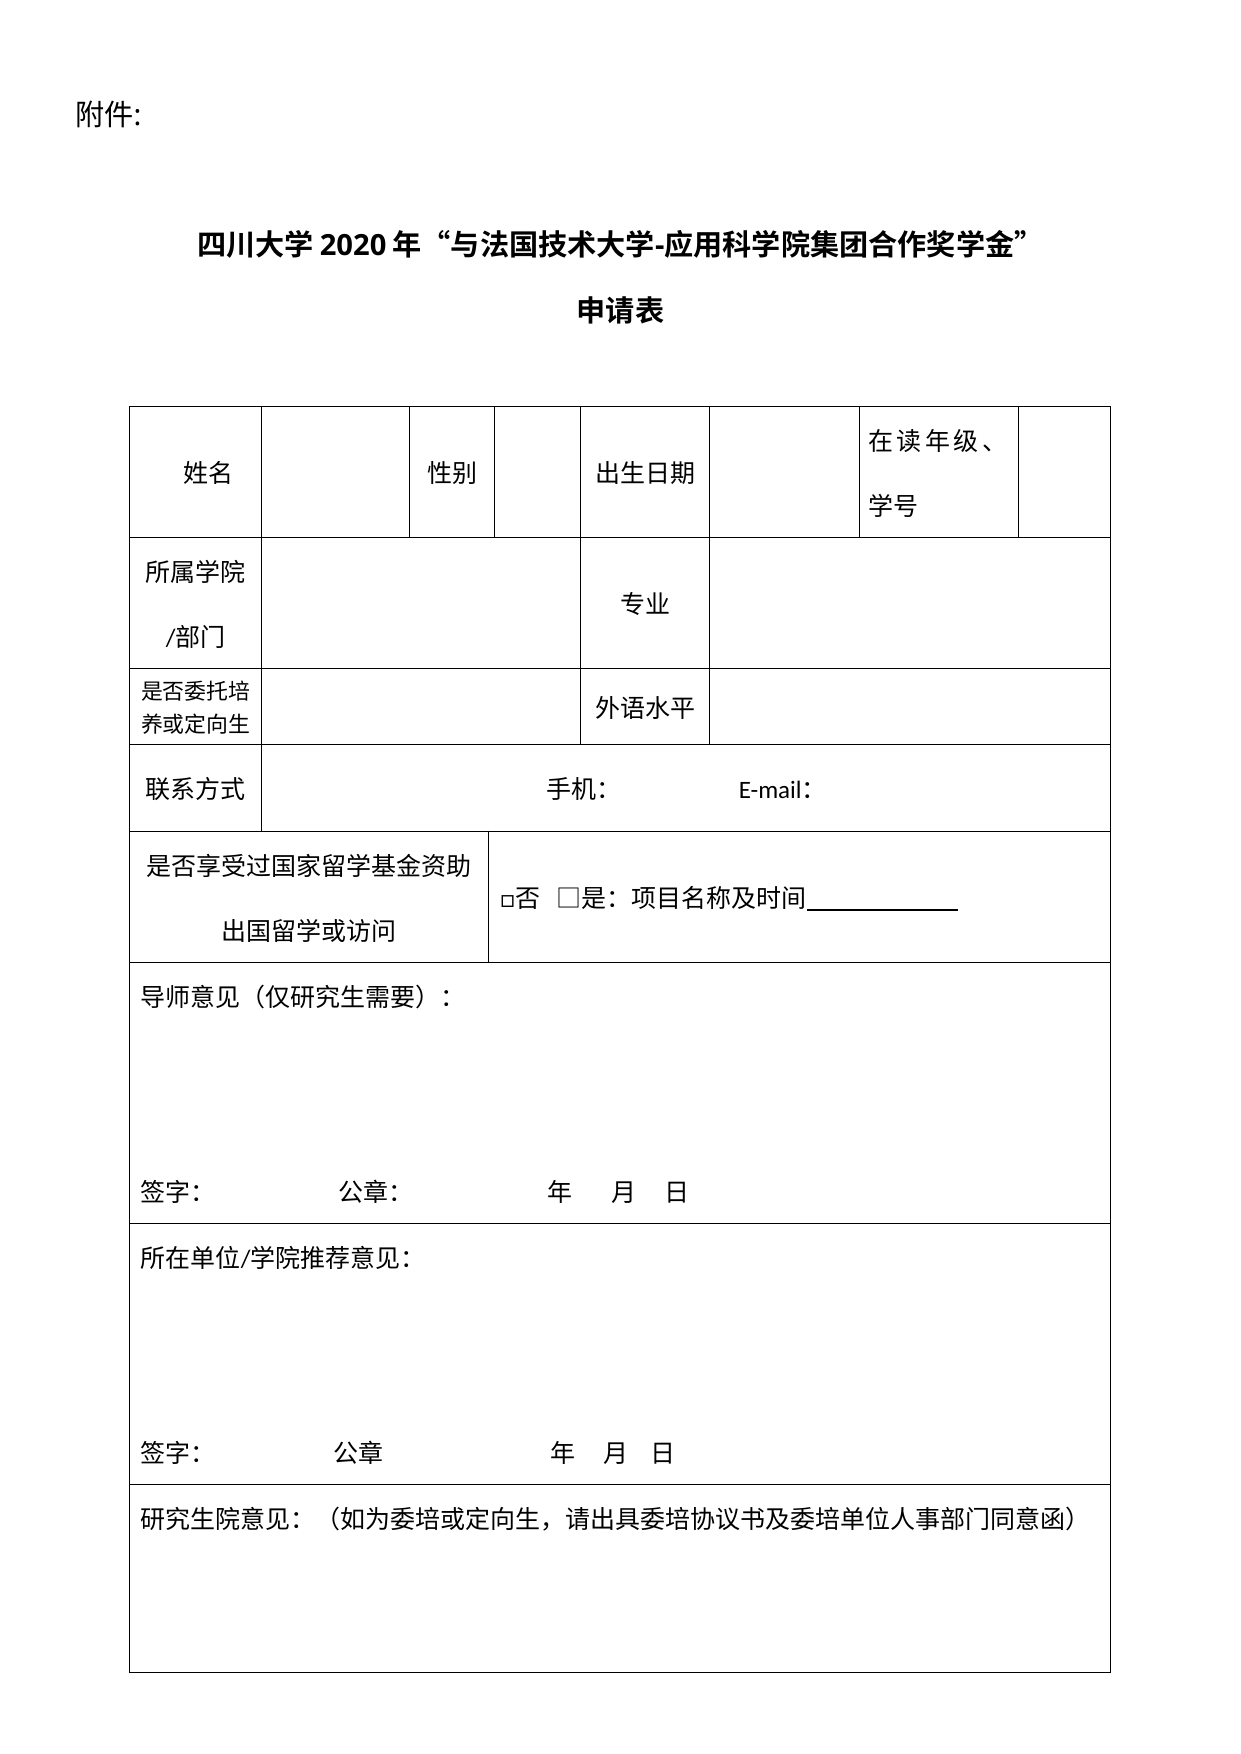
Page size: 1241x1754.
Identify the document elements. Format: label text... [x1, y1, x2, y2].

text 四川大学2020年“与法国技术大学-应用科学院集团合作奖学金” [75, 211, 1165, 276]
table_header [262, 407, 409, 537]
table_cell 外语水平 [581, 669, 709, 743]
table_header [495, 407, 580, 537]
table_cell 所在单位/学院推荐意见： 签字： 公章 年 月 日 [130, 1224, 1110, 1484]
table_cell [130, 1485, 1110, 1672]
table_header 性别 [410, 407, 494, 537]
table_cell □否 □是：项目名称及时间 [489, 832, 1110, 962]
table_cell 导师意见（仅研究生需要）： 签字： 公章： 年 月 日 [130, 963, 1110, 1223]
table_cell 手机： E-mail： [262, 745, 1110, 831]
table_cell 所属学院/部门 [130, 538, 261, 668]
table_header 在读年级、学号 [860, 407, 1018, 537]
text 申请表 [75, 276, 1165, 341]
table_header [710, 407, 859, 537]
table_cell 是否委托培养或定向生 [130, 669, 261, 743]
table_header 出生日期 [581, 407, 709, 537]
table_cell [262, 669, 580, 743]
table_cell [710, 538, 1110, 668]
table_cell [262, 538, 580, 668]
table_cell 专业 [581, 538, 709, 668]
table_header 姓名 [130, 407, 261, 537]
table_cell 联系方式 [130, 745, 261, 831]
table_cell [710, 669, 1110, 743]
table_cell 是否享受过国家留学基金资助出国留学或访问 [130, 832, 488, 962]
text 附件: [75, 81, 1165, 146]
table_header [1019, 407, 1110, 537]
